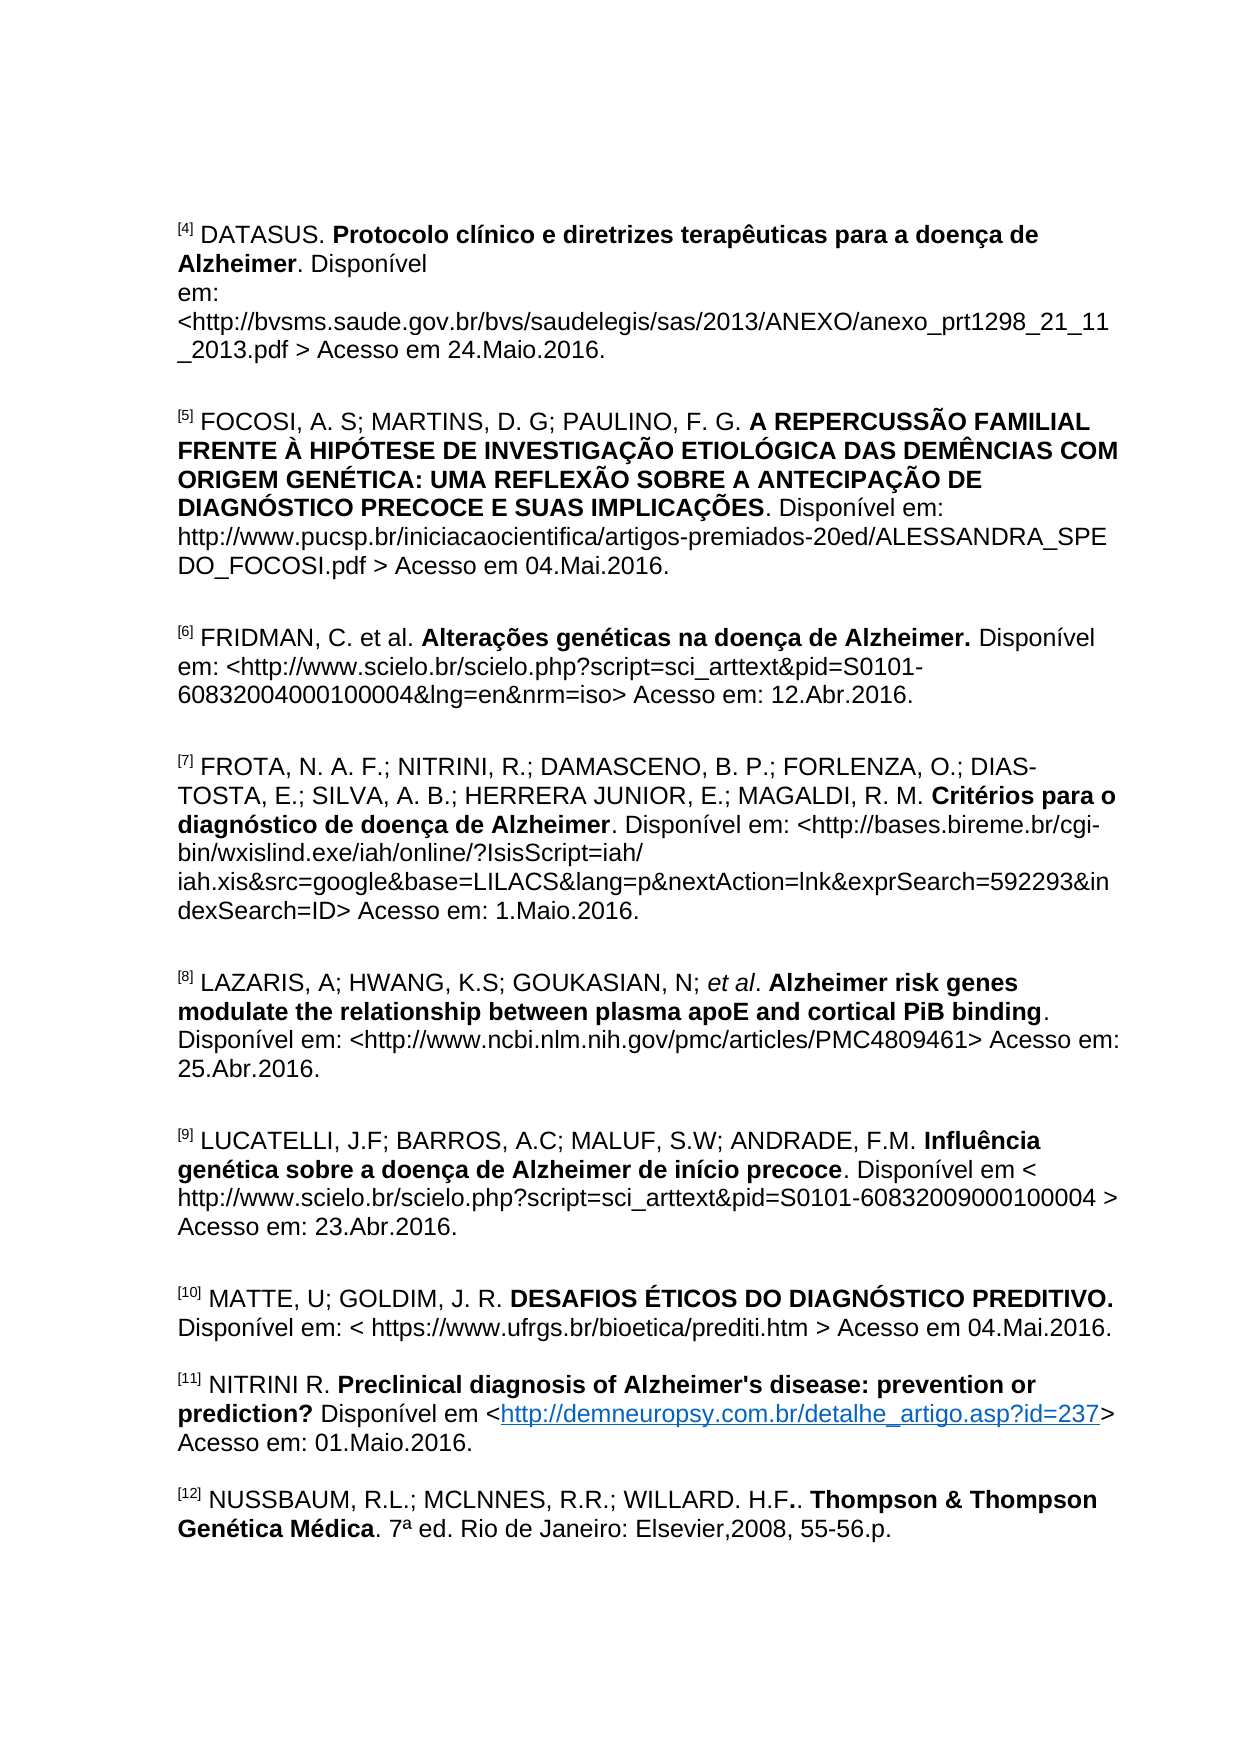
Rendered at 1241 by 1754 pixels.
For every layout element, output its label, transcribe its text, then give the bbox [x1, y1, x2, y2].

text [4] DATASUS. Protocolo clínico e diretrizes terapêuticas para a doença de Alzheimer. Disponível em: <http://bvsms.saude.gov.br/bvs/saudelegis/sas/2013/ANEXO/anexo_prt1298_21_11_2013.pdf > Acesso em 24.Maio.2016. [233, 220, 1122, 364]
text [11] NITRINI R. Preclinical diagnosis of Alzheimer's disease: prevention or prediction? Disponível em <http://demneuropsy.com.br/detalhe_artigo.asp?id=237> Acesso em: 01.Maio.2016. [177, 1370, 1122, 1457]
text [8] LAZARIS, A; HWANG, K.S; GOUKASIAN, N; et al. Alzheimer risk genes modulate the relationship between plasma apoE and cortical PiB binding. Disponível em: <http://www.ncbi.nlm.nih.gov/pmc/articles/PMC4809461> Acesso em: 25.Abr.2016. [177, 968, 1122, 1083]
text [12] NUSSBAUM, R.L.; MCLNNES, R.R.; WILLARD. H.F.. Thompson & Thompson Genética Médica. 7ª ed. Rio de Janeiro: Elsevier,2008, 55-56.p. [893, 1485, 1122, 1543]
text [9] LUCATELLI, J.F; BARROS, A.C; MALUF, S.W; ANDRADE, F.M. Influência genética sobre a doença de Alzheimer de início precoce. Disponível em < http://www.scielo.br/scielo.php?script=sci_arttext&pid=S0101-60832009000100004 > Acesso em: 23.Abr.2016. [177, 1126, 1122, 1241]
text [5] FOCOSI, A. S; MARTINS, D. G; PAULINO, F. G. A REPERCUSSÃO FAMILIAL FRENTE À HIPÓTESE DE INVESTIGAÇÃO ETIOLÓGICA DAS DEMÊNCIAS COM ORIGEM GENÉTICA: UMA REFLEXÃO SOBRE A ANTECIPAÇÃO DE DIAGNÓSTICO PRECOCE E SUAS IMPLICAÇÕES. Disponível em: http://www.pucsp.br/iniciacaocientifica/artigos-premiados-20ed/ALESSANDRA_SPEDO_FOCOSI.pdf > Acesso em 04.Mai.2016. [177, 407, 1122, 580]
text [7] FROTA, N. A. F.; NITRINI, R.; DAMASCENO, B. P.; FORLENZA, O.; DIAS-TOSTA, E.; SILVA, A. B.; HERRERA JUNIOR, E.; MAGALDI, R. M. Critérios para o diagnóstico de doença de Alzheimer. Disponível em: <http://bases.bireme.br/cgi-bin/wxislind.exe/iah/online/?IsisScript=iah/iah.xis&src=google&base=LILACS&lang=p&nextAction=lnk&exprSearch=592293&indexSearch=ID> Acesso em: 1.Maio.2016. [177, 752, 1122, 925]
text [10] MATTE, U; GOLDIM, J. R. DESAFIOS ÉTICOS DO DIAGNÓSTICO PREDITIVO. Disponível em: < https://www.ufrgs.br/bioetica/prediti.htm > Acesso em 04.Mai.2016. [177, 1284, 1122, 1342]
text [6] FRIDMAN, C. et al. Alterações genéticas na doença de Alzheimer. Disponível em: <http://www.scielo.br/scielo.php?script=sci_arttext&pid=S0101-60832004000100004&lng=en&nrm=iso> Acesso em: 12.Abr.2016. [177, 623, 1122, 709]
